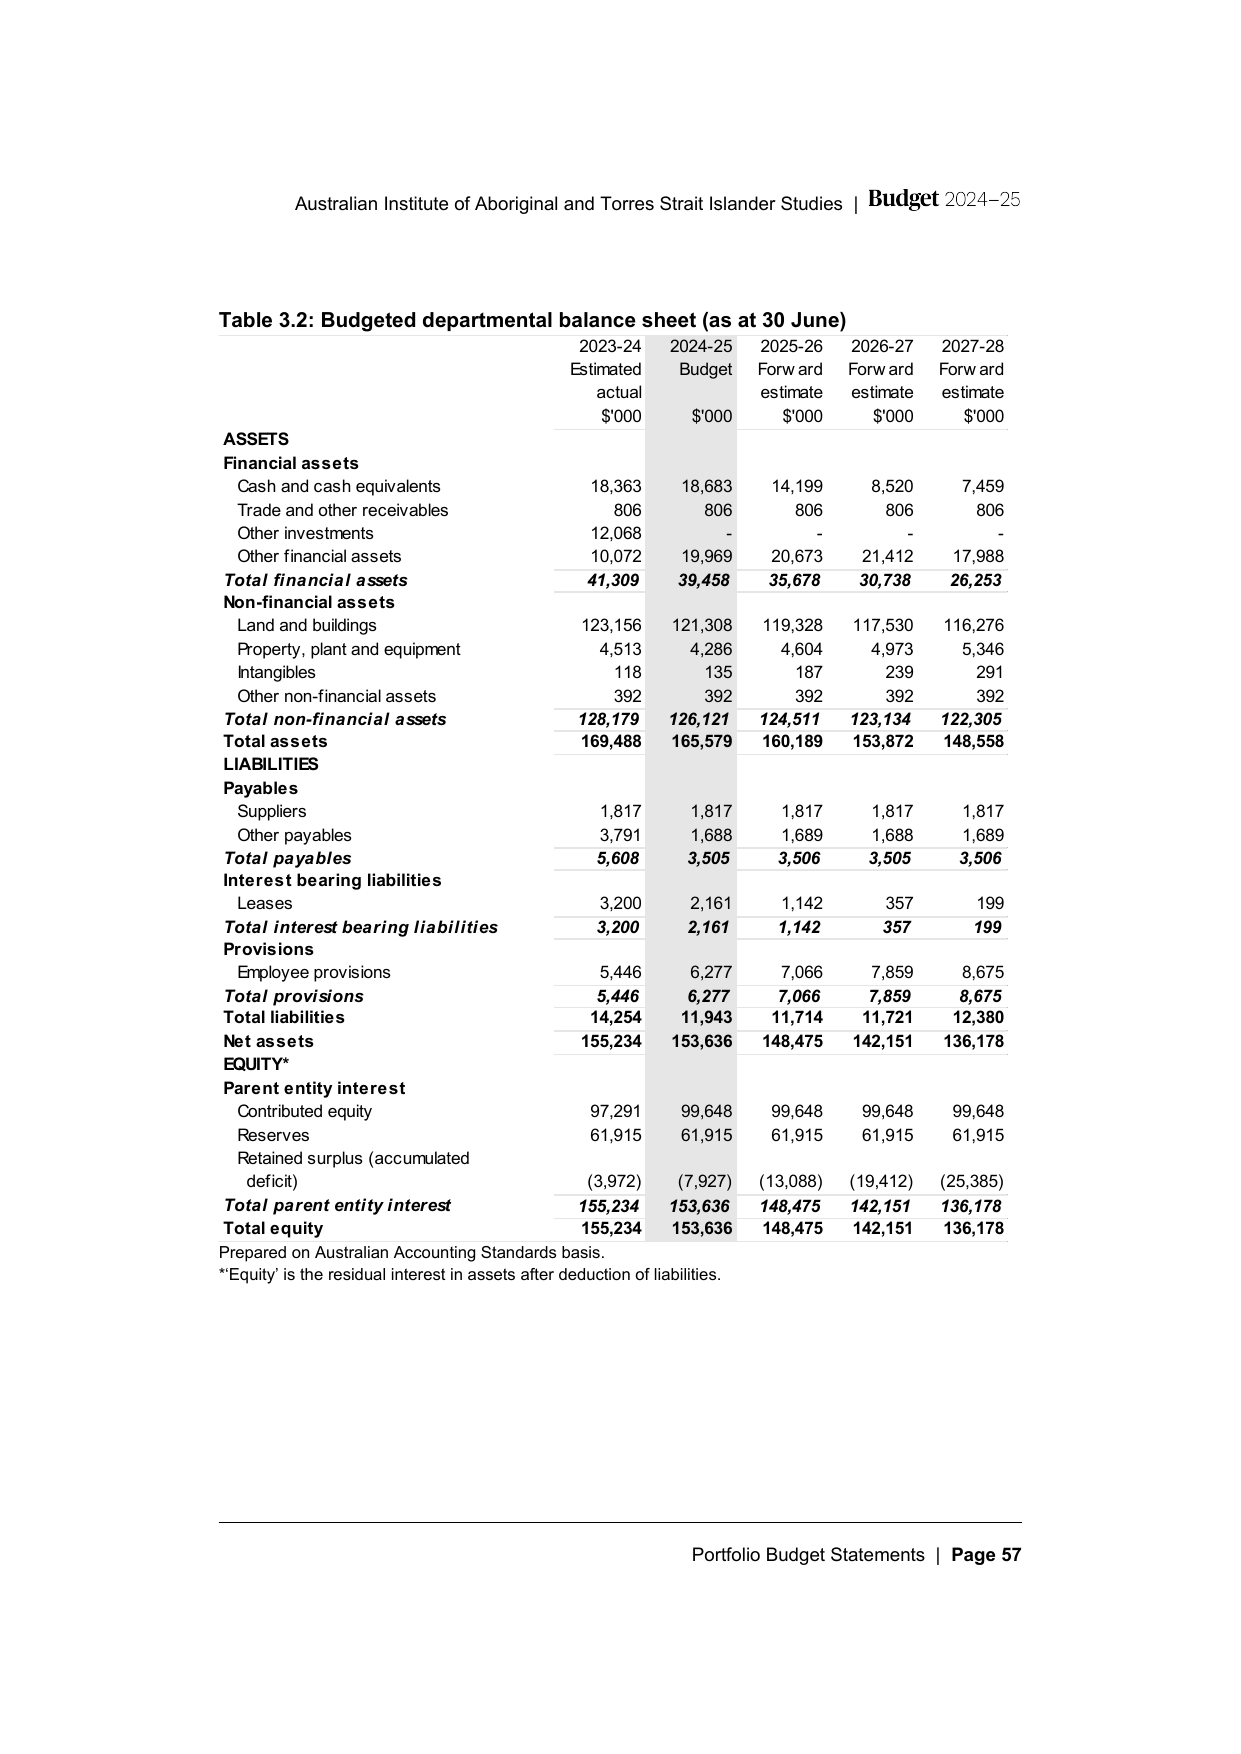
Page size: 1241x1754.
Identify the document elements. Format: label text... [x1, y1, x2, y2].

subtitle Table 3.2: Budgeted departmental balance sheet (as at 30 June) [218, 308, 1022, 332]
text *‘Equity’ is the residual interest in assets after deduction of liabilities. [218, 1265, 1022, 1284]
text Prepared on Australian Accounting Standards basis. [218, 335, 1022, 1262]
picture [868, 189, 1020, 211]
